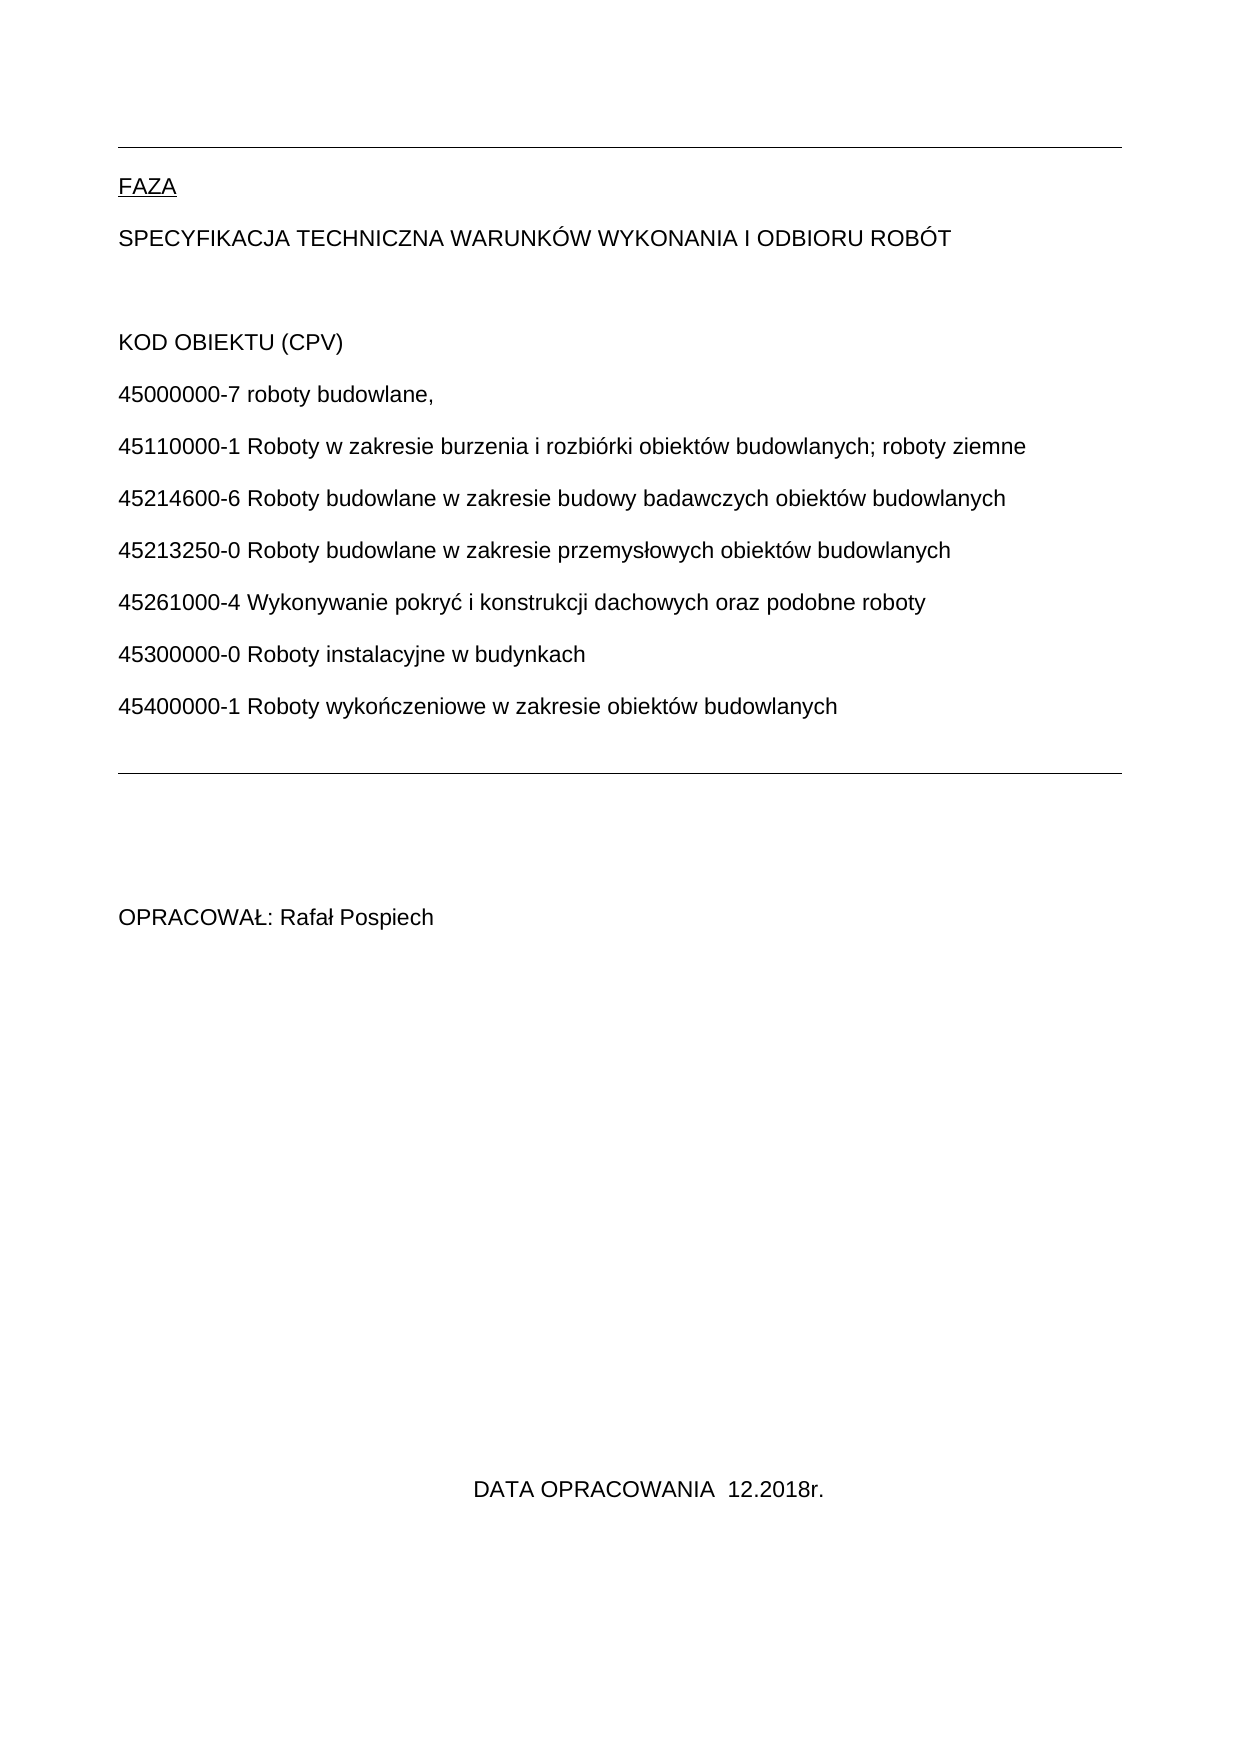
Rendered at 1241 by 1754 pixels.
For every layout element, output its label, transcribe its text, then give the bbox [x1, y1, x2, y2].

text 45110000-1 Roboty w zakresie burzenia i rozbiórki obiektów budowlanych; roboty ziemne [118, 433, 1122, 459]
text 45400000-1 Roboty wykończeniowe w zakresie obiektów budowlanych [118, 693, 1122, 719]
text 45214600-6 Roboty budowlane w zakresie budowy badawczych obiektów budowlanych [118, 485, 1122, 511]
text DATA OPRACOWANIA 12.2018r. [118, 1476, 1122, 1502]
subtitle SPECYFIKACJA TECHNICZNA WARUNKÓW WYKONANIA I ODBIORU ROBÓT [118, 225, 1122, 252]
subtitle FAZA [118, 173, 1122, 199]
text 45300000-0 Roboty instalacyjne w budynkach [118, 641, 1122, 667]
text 45261000-4 Wykonywanie pokryć i konstrukcji dachowych oraz podobne roboty [118, 589, 1122, 615]
text 45000000-7 roboty budowlane, [118, 381, 1122, 407]
text KOD OBIEKTU (CPV) [118, 329, 1122, 356]
text 45213250-0 Roboty budowlane w zakresie przemysłowych obiektów budowlanych [118, 537, 1122, 563]
text OPRACOWAŁ: Rafał Pospiech [118, 904, 1122, 930]
